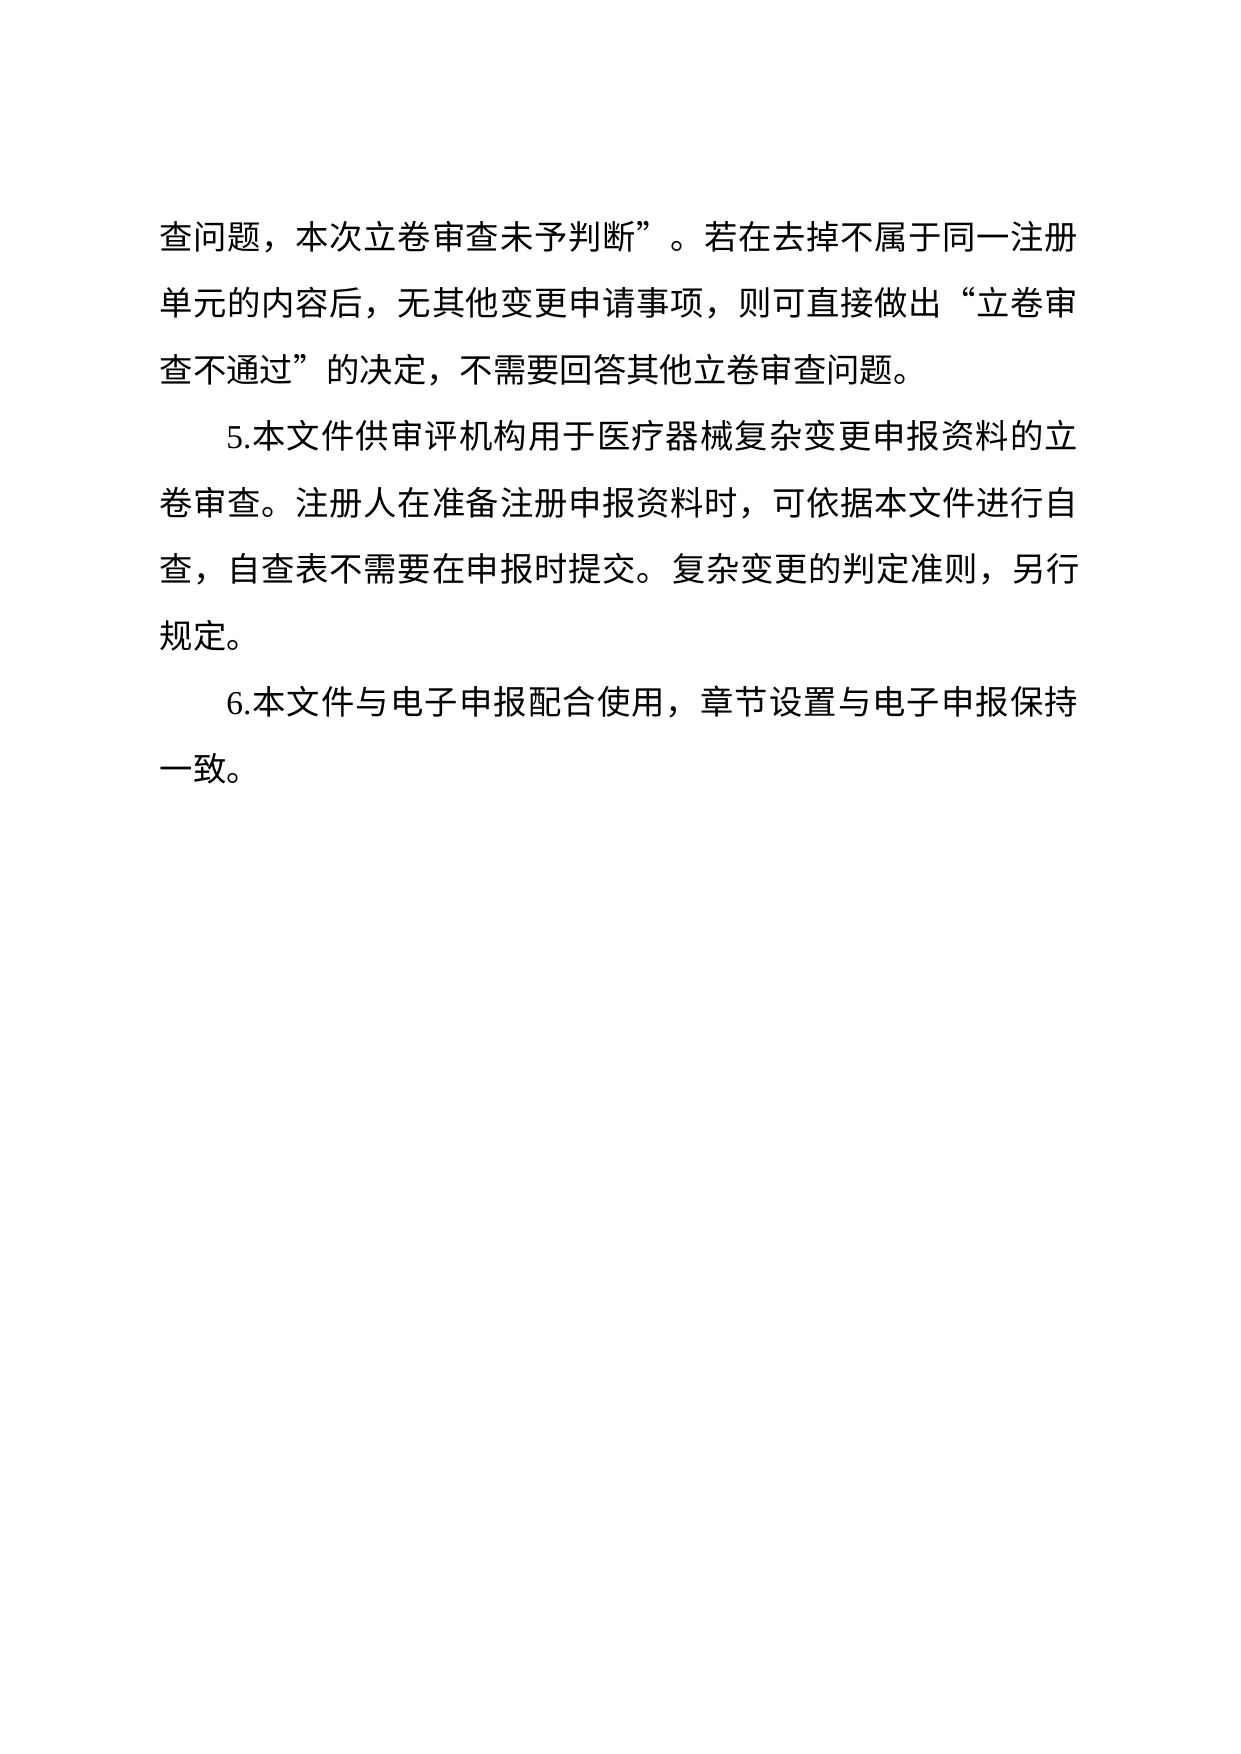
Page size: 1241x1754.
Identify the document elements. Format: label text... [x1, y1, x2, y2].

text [159, 202, 1081, 401]
text 6.本文件与电子申报配合使用，章节设置与电子申报保持一致。 [159, 667, 1081, 800]
text 5.本文件供审评机构用于医疗器械复杂变更申报资料的立卷审查。注册人在准备注册申报资料时，可依据本文件进行自查，自查表不需要在申报时提交。复杂变更的判定准则，另行规定。 [159, 401, 1081, 667]
